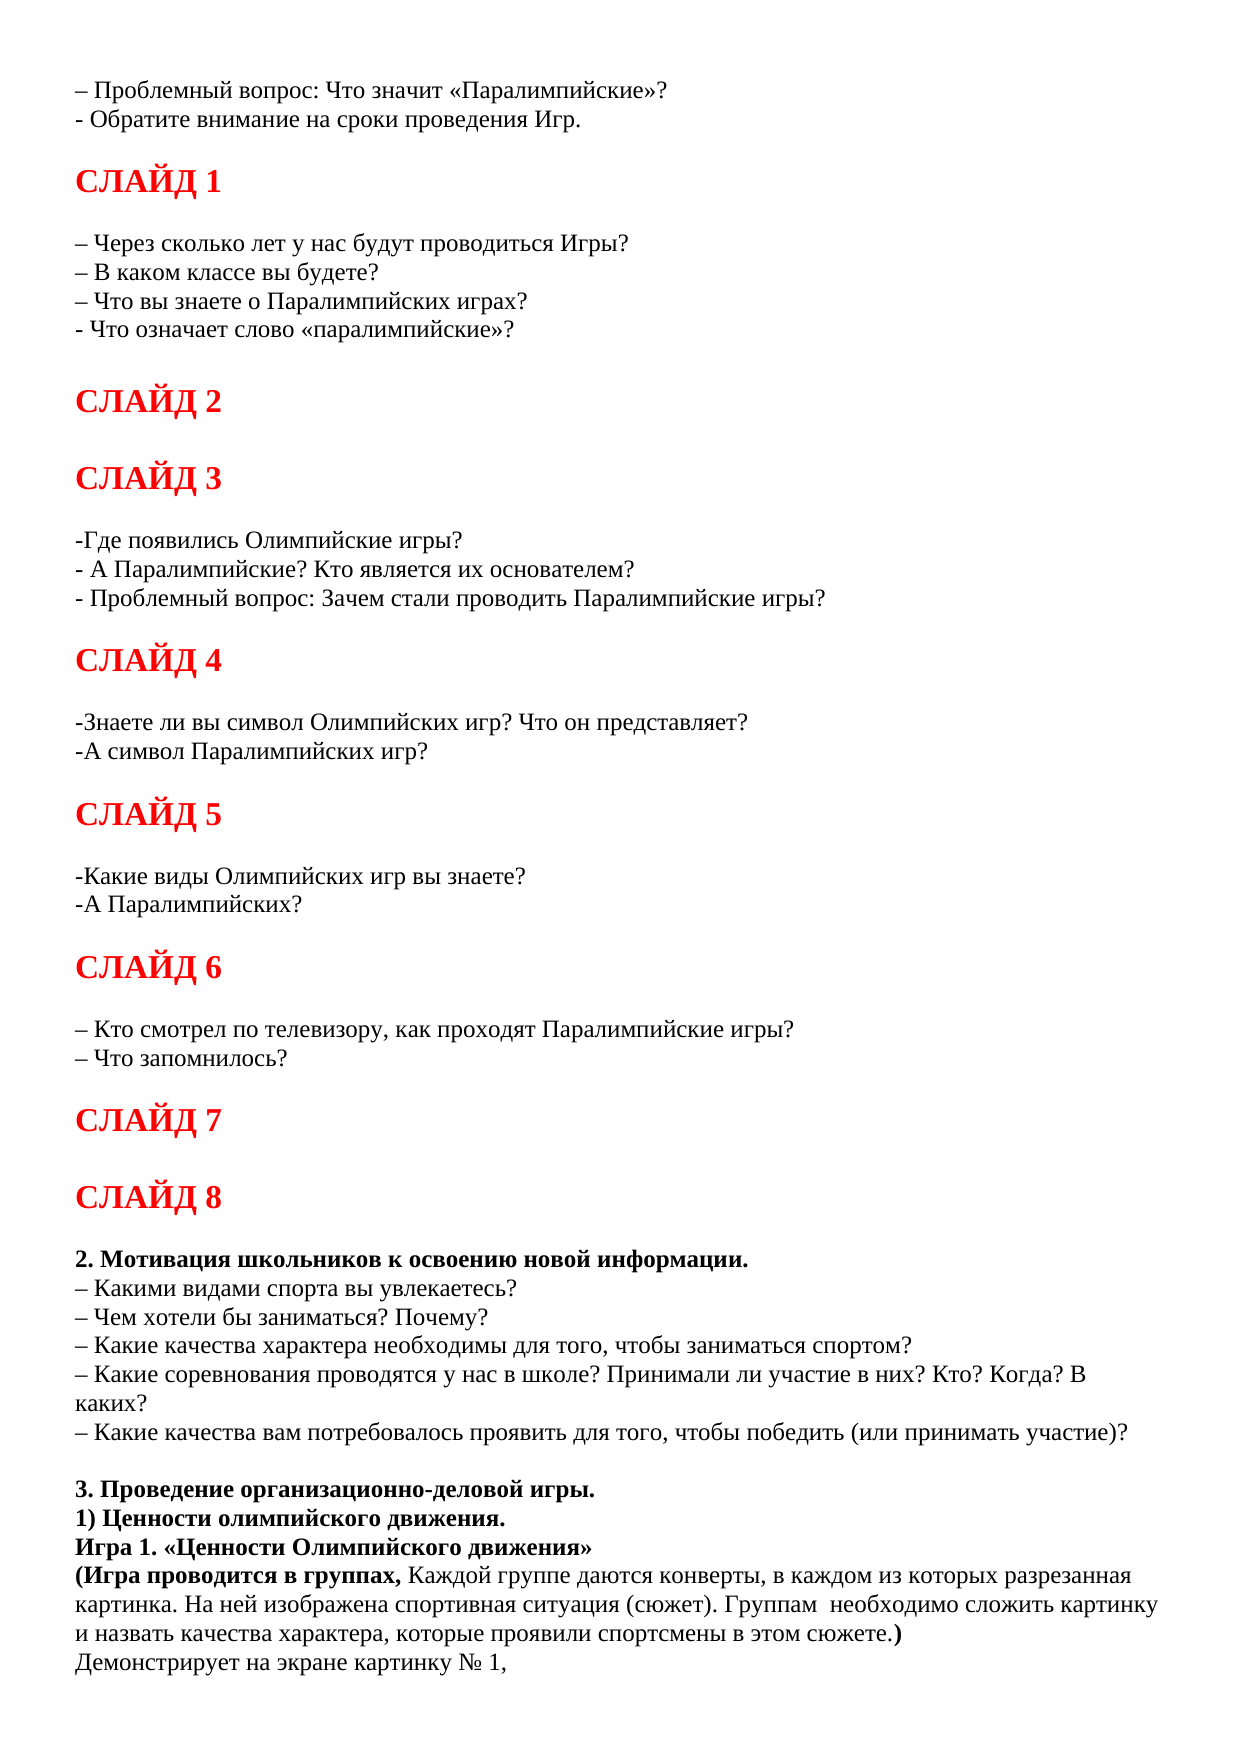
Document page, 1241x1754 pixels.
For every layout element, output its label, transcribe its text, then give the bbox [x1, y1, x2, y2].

text СЛАЙД 2 [75, 382, 1165, 420]
text СЛАЙД 7 [75, 1100, 1165, 1139]
text СЛАЙД 5 [75, 794, 1165, 832]
text -Где появились Олимпийские игры? [75, 525, 1165, 554]
text -А символ Паралимпийских игр? [75, 736, 1165, 765]
text – Кто смотрел по телевизору, как проходят Паралимпийские игры? [75, 1014, 1165, 1043]
text - А Паралимпийские? Кто является их основателем? [75, 554, 1165, 583]
text СЛАЙД 4 [75, 640, 1165, 679]
text 2. Мотивация школьников к освоению новой информации. – Какими видами спорта вы увлекаетесь? – Чем хотели бы заниматься? Почему? – Какие качества характера необходимы для того, чтобы заниматься спортом? – Какие соревнования проводятся у нас в школе? Принимали ли участие в них? Кто? Когда? В каких? – Какие качества вам потребовалось проявить для того, чтобы победить (или принимать участие)? 3. Проведение организационно-деловой игры. [75, 1244, 1165, 1503]
text СЛАЙД 3 [75, 458, 1165, 497]
text - Проблемный вопрос: Зачем стали проводить Паралимпийские игры? [75, 583, 1165, 612]
text 1) Ценности олимпийского движения. [75, 1503, 1165, 1532]
text СЛАЙД 8 [75, 1177, 1165, 1215]
text – Через сколько лет у нас будут проводиться Игры? – В каком классе вы будете? – Что вы знаете о Паралимпийских играх? [75, 228, 1165, 314]
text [75, 75, 1165, 132]
text -Знаете ли вы символ Олимпийских игр? Что он представляет? [75, 707, 1165, 736]
text -А Паралимпийских? [75, 889, 1165, 918]
text СЛАЙД 1 [75, 161, 1165, 199]
text - Что означает слово «паралимпийские»? [75, 314, 1165, 343]
text -Какие виды Олимпийских игр вы знаете? [75, 861, 1165, 889]
text СЛАЙД 6 [75, 947, 1165, 985]
text Игра 1. «Ценности Олимпийского движения» (Игра проводится в группах, Каждой группе даются конверты, в каждом из которых разрезанная картинка. На ней изображена спортивная ситуация (сюжет). Группам необходимо сложить картинку и назвать качества характера, которые проявили спортсмены в этом сюжете.) Демонстрирует на экране картинку № 1, [75, 1532, 1165, 1675]
text – Что запомнилось? [75, 1043, 1165, 1072]
